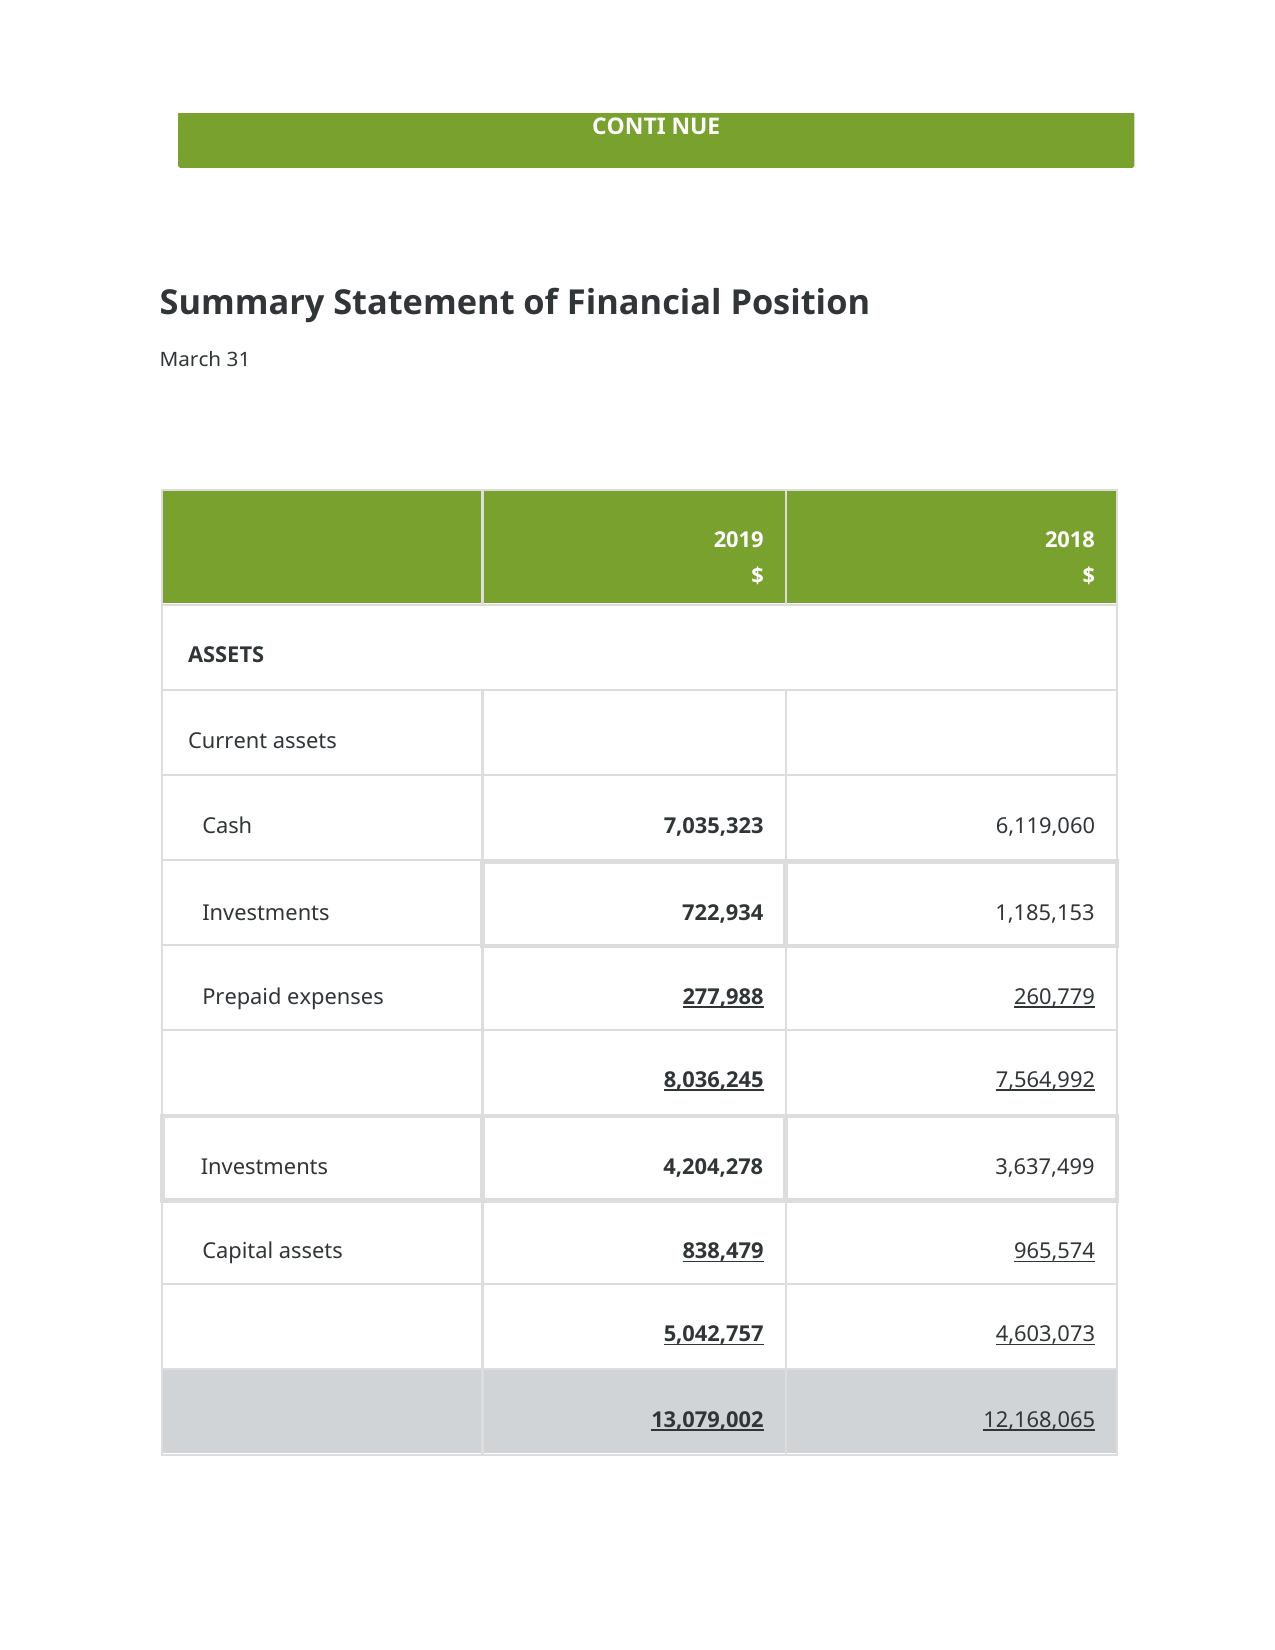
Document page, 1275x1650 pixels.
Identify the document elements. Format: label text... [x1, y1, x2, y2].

table_cell 13,079,002 [484, 1370, 785, 1453]
table_cell [484, 691, 785, 774]
table_cell 7,035,323 [484, 776, 785, 859]
table_cell 1,185,153 [788, 864, 1115, 944]
table_cell 12,168,065 [787, 1370, 1116, 1453]
table_cell [163, 1031, 481, 1113]
table_header 2018 $ [787, 491, 1116, 603]
table_header [163, 491, 481, 603]
table_cell Cash [163, 776, 481, 859]
table_cell [163, 1285, 481, 1368]
table_cell 4,204,278 [485, 1118, 783, 1198]
table_cell 277,988 [484, 948, 785, 1028]
table_cell 7,564,992 [787, 1031, 1116, 1113]
table_cell 3,637,499 [788, 1118, 1115, 1198]
table_cell [163, 1370, 481, 1453]
table_cell ASSETS [163, 606, 1116, 689]
table_cell 965,574 [787, 1203, 1116, 1283]
table_cell 5,042,757 [484, 1285, 785, 1368]
table_cell Investments [163, 861, 480, 944]
table_cell Investments [165, 1118, 480, 1198]
table_cell 838,479 [484, 1203, 785, 1283]
table_cell 260,779 [787, 948, 1116, 1028]
table_cell Prepaid expenses [163, 946, 481, 1028]
subtitle Summary Statement of Financial Position [159, 278, 1275, 324]
table_cell 6,119,060 [787, 776, 1116, 859]
text March 31 [159, 346, 1275, 372]
table_cell Current assets [163, 691, 481, 774]
table_cell 4,603,073 [787, 1285, 1116, 1368]
table_header 2019 $ [484, 491, 785, 603]
table_cell [787, 691, 1116, 774]
table_cell Capital assets [163, 1203, 481, 1283]
table_cell 8,036,245 [484, 1031, 785, 1113]
table_cell 722,934 [485, 864, 783, 944]
